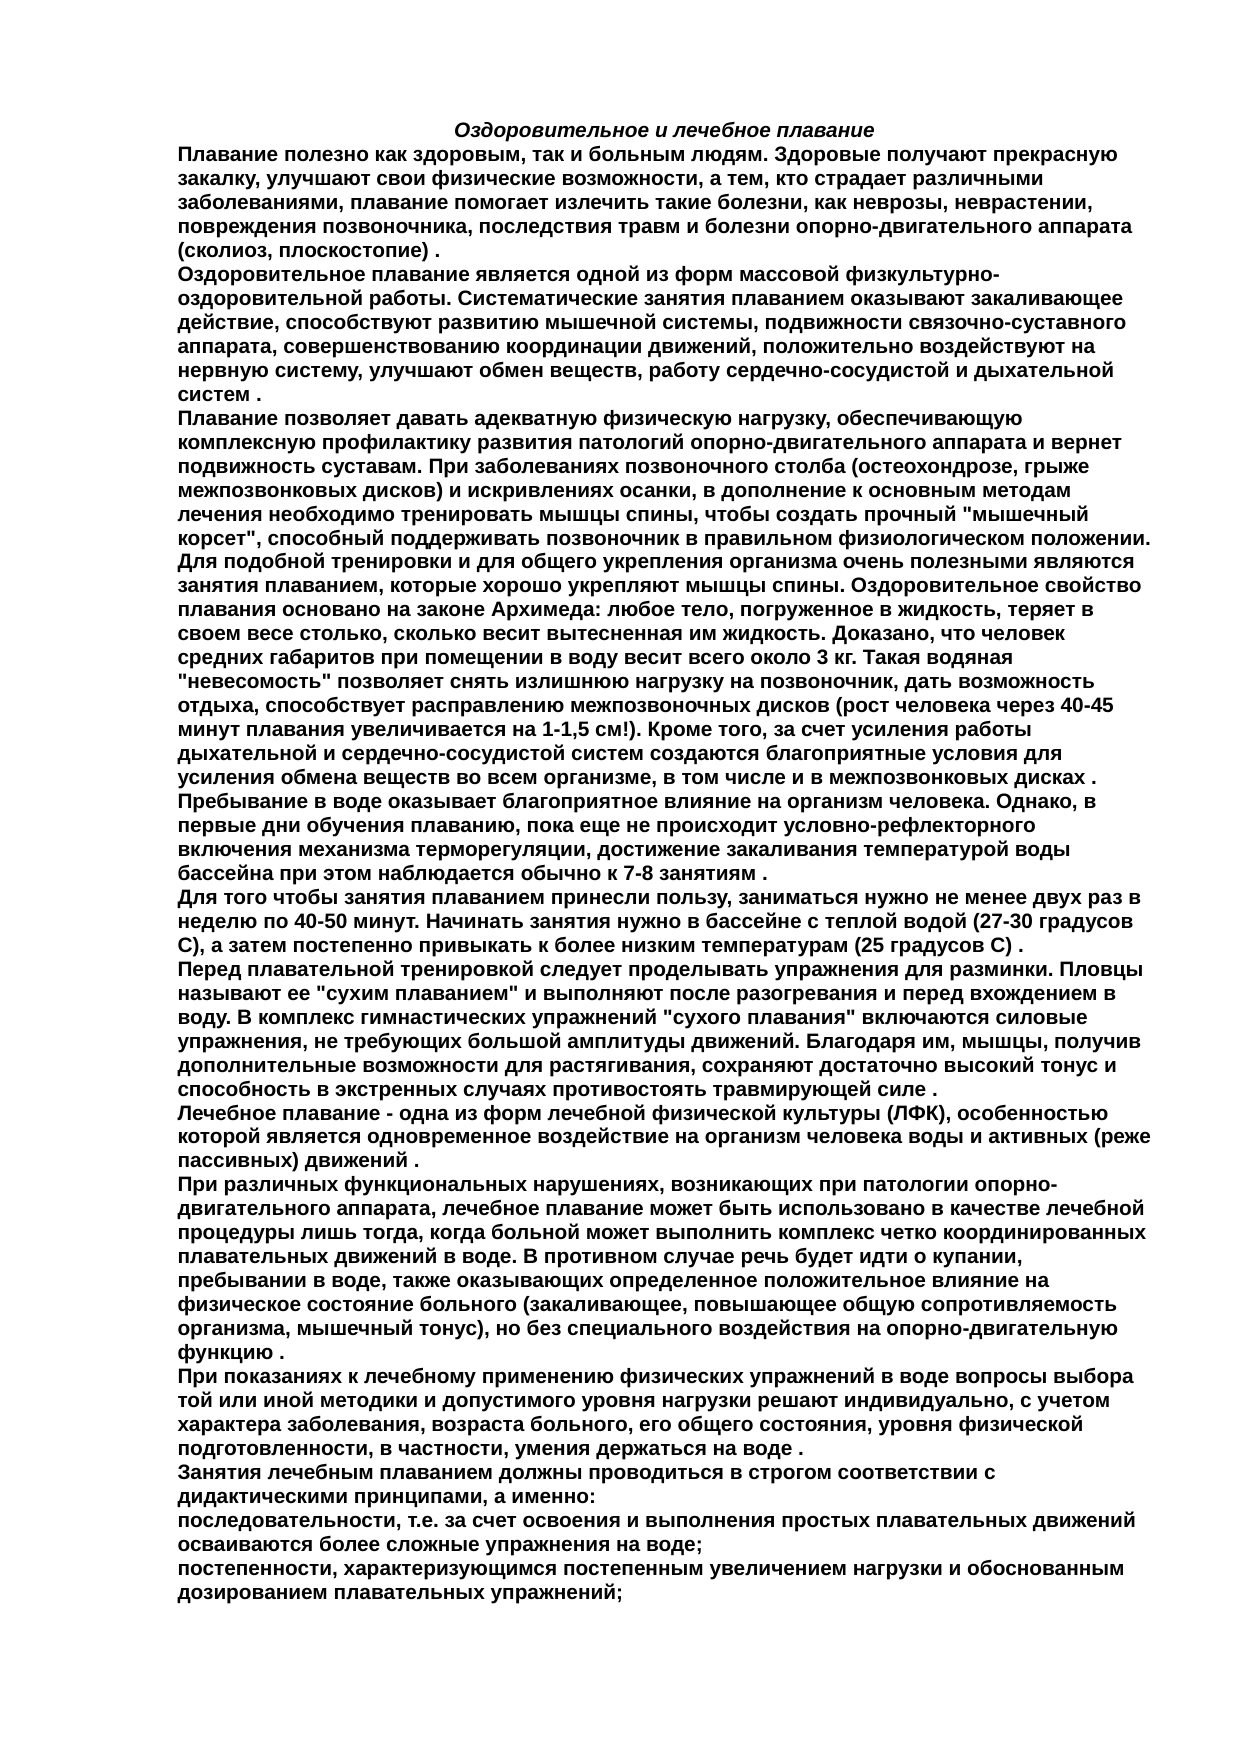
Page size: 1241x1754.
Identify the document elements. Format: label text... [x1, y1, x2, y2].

text Для того чтобы занятия плаванием принесли пользу, заниматься нужно не менее двух раз в неделю по 40-50 минут. Начинать занятия нужно в бассейне с теплой водой (27-30 градусов С), а затем постепенно привыкать к более низким температурам (25 градусов С) . [177, 885, 1152, 957]
text Занятия лечебным плаванием должны проводиться в строгом соответствии с дидактическими принципами, а именно: [177, 1460, 1152, 1508]
text Перед плавательной тренировкой следует проделывать упражнения для разминки. Пловцы называют ее "сухим плаванием" и выполняют после разогревания и перед вхождением в воду. В комплекс гимнастических упражнений "сухого плавания" включаются силовые упражнения, не требующих большой амплитуды движений. Благодаря им, мышцы, получив дополнительные возможности для растягивания, сохраняют достаточно высокий тонус и способность в экстренных случаях противостоять травмирующей силе . [177, 957, 1152, 1100]
text Плавание полезно как здоровым, так и больным людям. Здоровые получают прекрасную закалку, улучшают свои физические возможности, а тем, кто страдает различными заболеваниями, плавание помогает излечить такие болезни, как неврозы, неврастении, повреждения позвоночника, последствия травм и болезни опорно-двигательного аппарата (сколиоз, плоскостопие) . [177, 142, 1152, 262]
text Оздоровительное и лечебное плавание [177, 118, 1152, 142]
text Плавание позволяет давать адекватную физическую нагрузку, обеспечивающую комплексную профилактику развития патологий опорно-двигательного аппарата и вернет подвижность суставам. При заболеваниях позвоночного столба (остеохондрозе, грыже межпозвонковых дисков) и искривлениях осанки, в дополнение к основным методам лечения необходимо тренировать мышцы спины, чтобы создать прочный "мышечный корсет", способный поддерживать позвоночник в правильном физиологическом положении. Для подобной тренировки и для общего укрепления организма очень полезными являются занятия плаванием, которые хорошо укрепляют мышцы спины. Оздоровительное свойство плавания основано на законе Архимеда: любое тело, погруженное в жидкость, теряет в своем весе столько, сколько весит вытесненная им жидкость. Доказано, что человек средних габаритов при помещении в воду весит всего около 3 кг. Такая водяная "невесомость" позволяет снять излишнюю нагрузку на позвоночник, дать возможность отдыха, способствует расправлению межпозвоночных дисков (рост человека через 40-45 минут плавания увеличивается на 1-1,5 см!). Кроме того, за счет усиления работы дыхательной и сердечно-сосудистой систем создаются благоприятные условия для усиления обмена веществ во всем организме, в том числе и в межпозвонковых дисках . [177, 406, 1152, 789]
text Лечебное плавание - одна из форм лечебной физической культуры (ЛФК), особенностью которой является одновременное воздействие на организм человека воды и активных (реже пассивных) движений . [177, 1100, 1152, 1172]
text постепенности, характеризующимся постепенным увеличением нагрузки и обоснованным дозированием плавательных упражнений; [177, 1556, 1152, 1603]
text последовательности, т.е. за счет освоения и выполнения простых плавательных движений осваиваются более сложные упражнения на воде; [177, 1508, 1152, 1556]
text При показаниях к лечебному применению физических упражнений в воде вопросы выбора той или иной методики и допустимого уровня нагрузки решают индивидуально, с учетом характера заболевания, возраста больного, его общего состояния, уровня физической подготовленности, в частности, умения держаться на воде . [177, 1364, 1152, 1460]
text Пребывание в воде оказывает благоприятное влияние на организм человека. Однако, в первые дни обучения плаванию, пока еще не происходит условно-рефлекторного включения механизма терморегуляции, достижение закаливания температурой воды бассейна при этом наблюдается обычно к 7-8 занятиям . [177, 789, 1152, 885]
text При различных функциональных нарушениях, возникающих при патологии опорно-двигательного аппарата, лечебное плавание может быть использовано в качестве лечебной процедуры лишь тогда, когда больной может выполнить комплекс четко координированных плавательных движений в воде. В противном случае речь будет идти о купании, пребывании в воде, также оказывающих определенное положительное влияние на физическое состояние больного (закаливающее, повышающее общую сопротивляемость организма, мышечный тонус), но без специального воздействия на опорно-двигательную функцию . [177, 1172, 1152, 1364]
text Оздоровительное плавание является одной из форм массовой физкультурно-оздоровительной работы. Систематические занятия плаванием оказывают закаливающее действие, способствуют развитию мышечной системы, подвижности связочно-суставного аппарата, совершенствованию координации движений, положительно воздействуют на нервную систему, улучшают обмен веществ, работу сердечно-сосудистой и дыхательной систем . [177, 262, 1152, 406]
